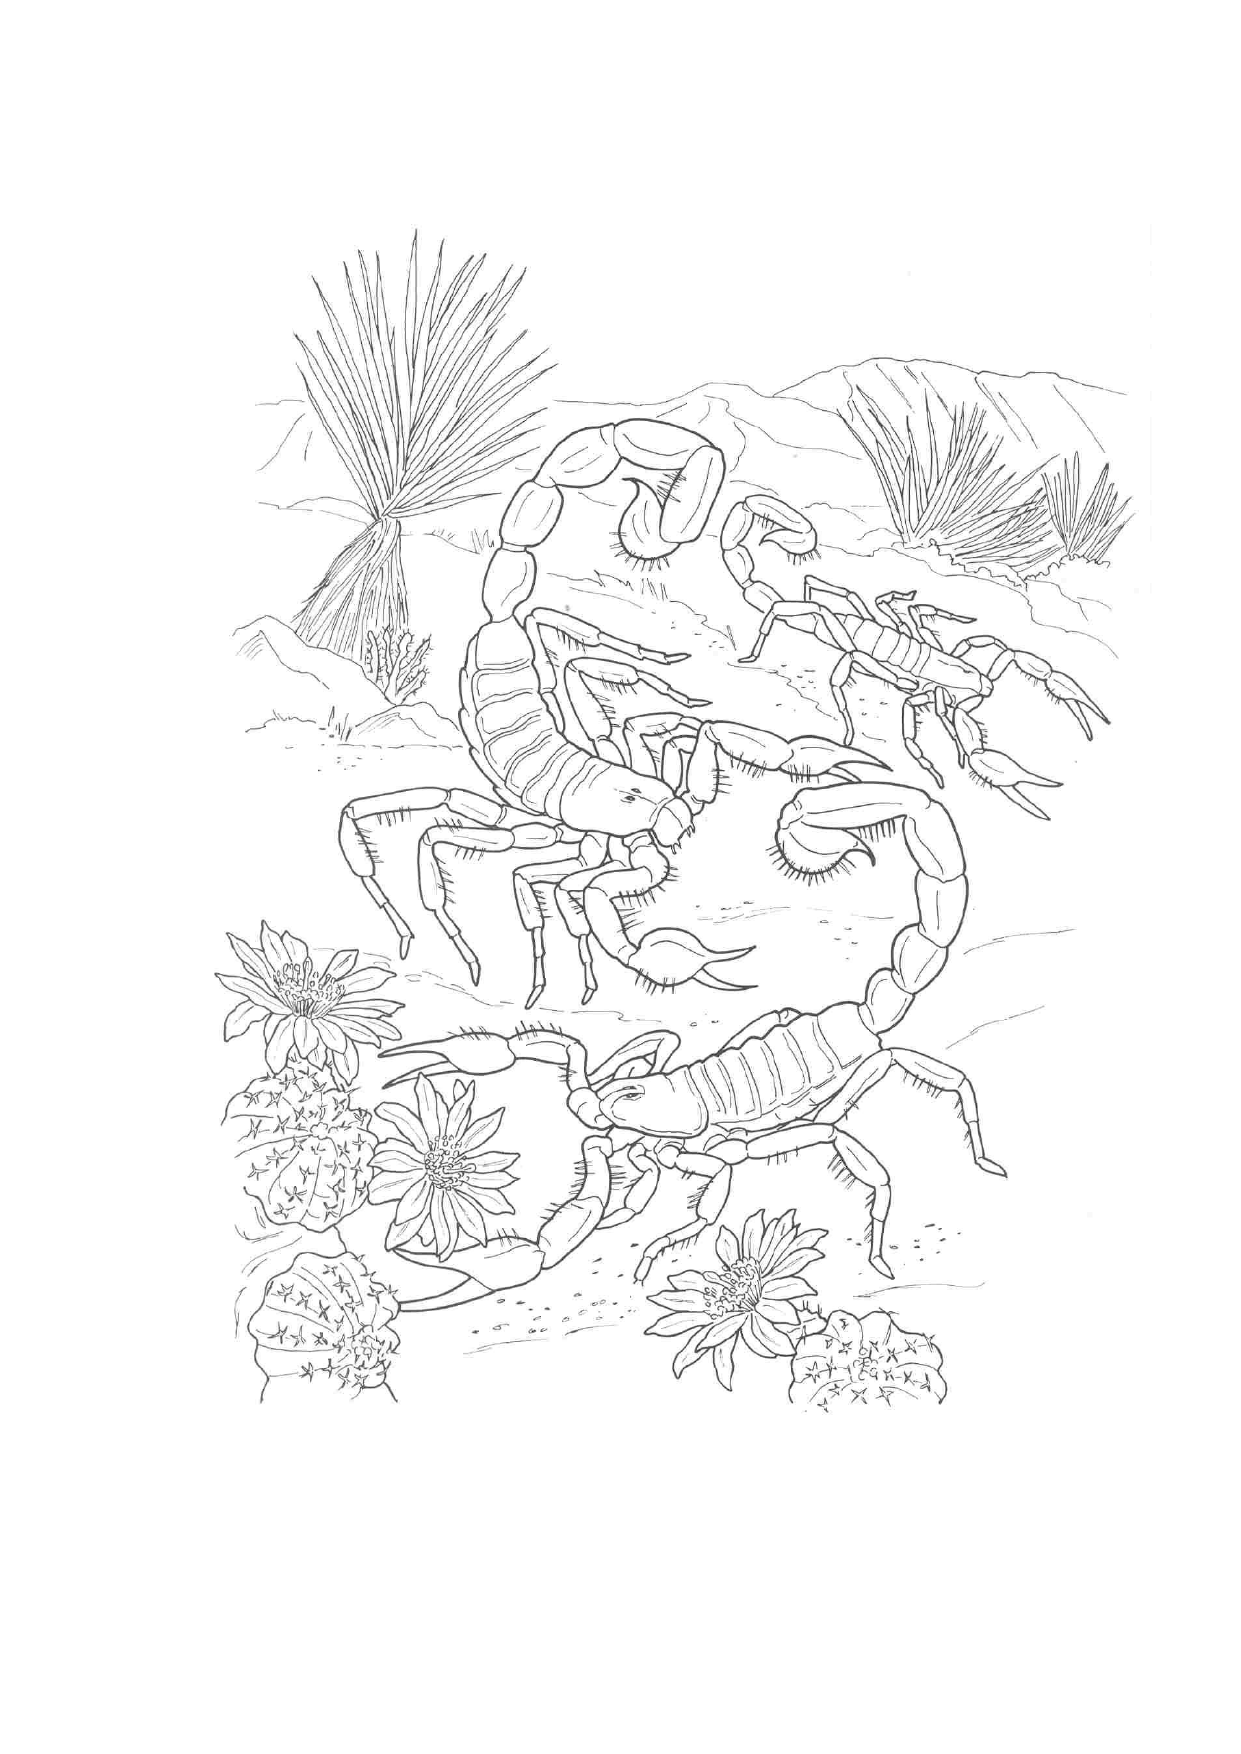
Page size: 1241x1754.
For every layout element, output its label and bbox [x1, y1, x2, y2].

picture [177, 224, 1152, 1416]
